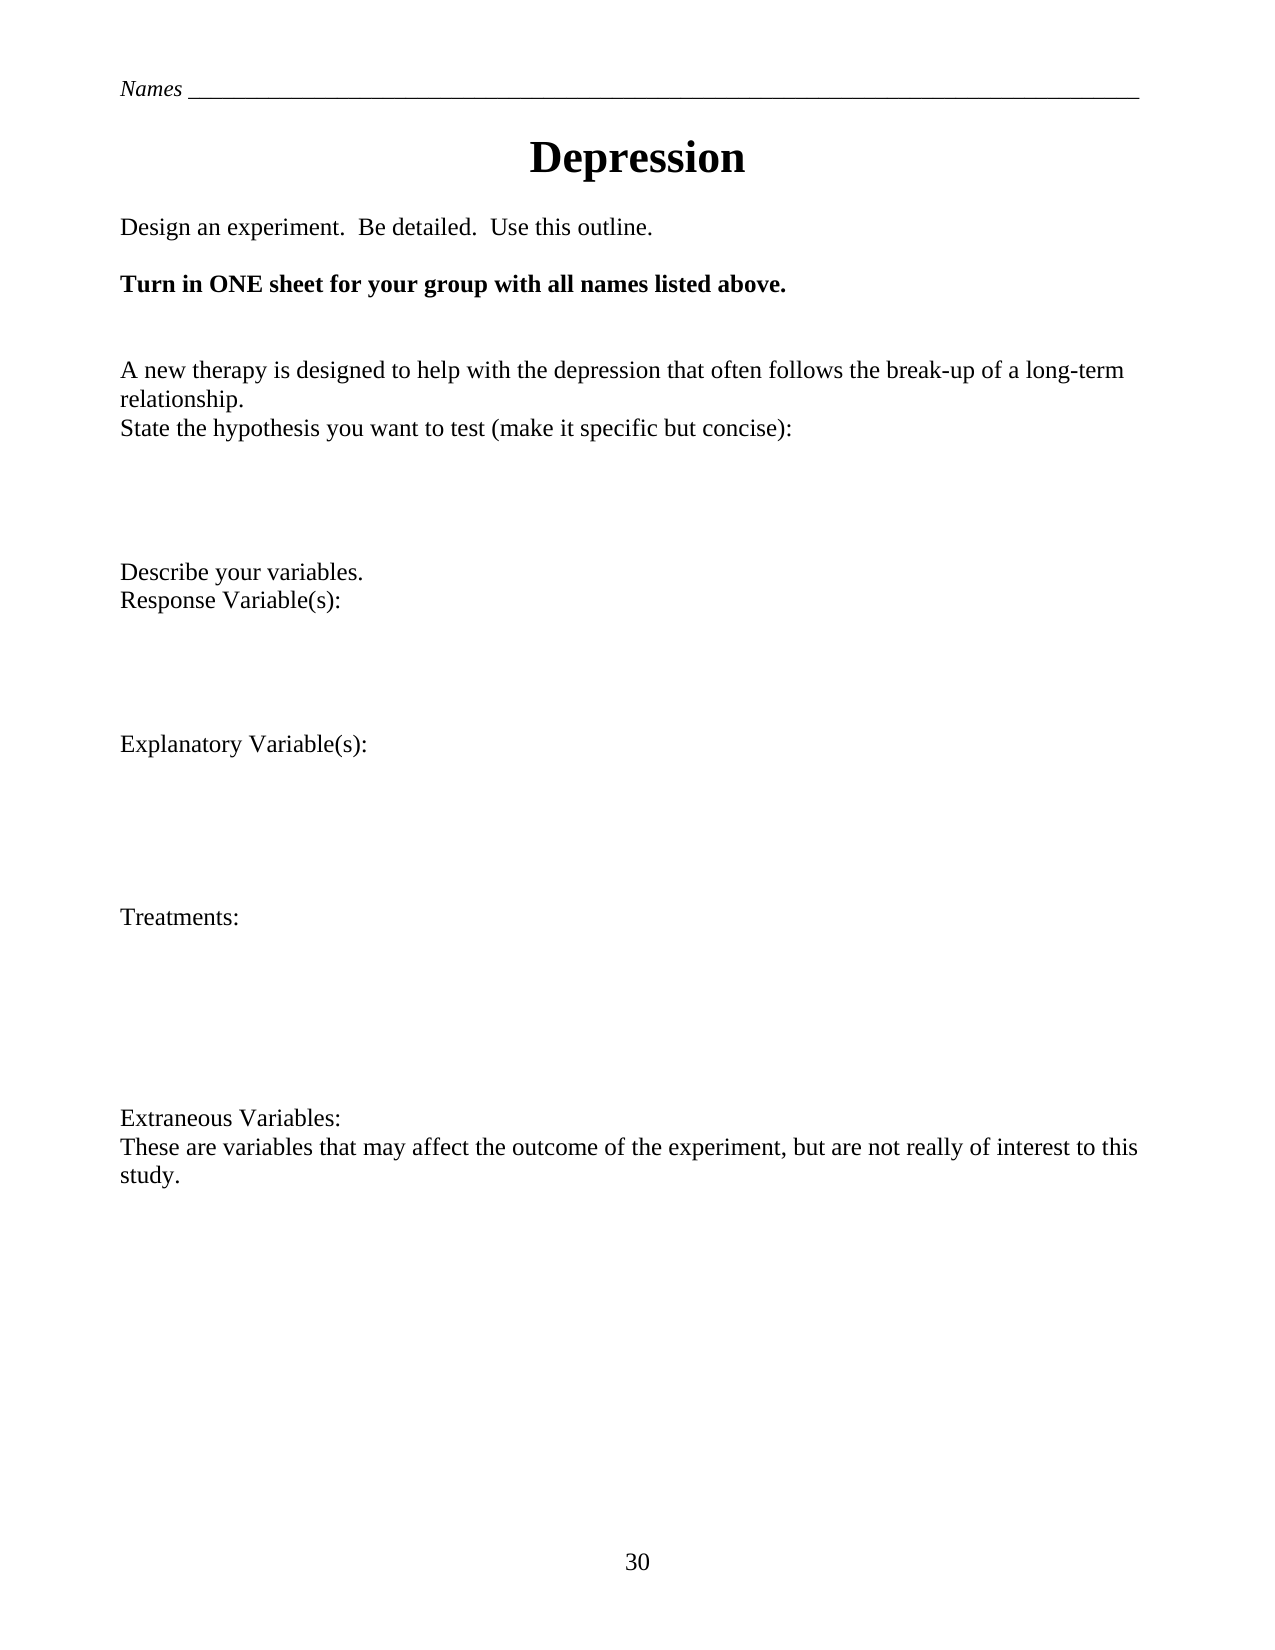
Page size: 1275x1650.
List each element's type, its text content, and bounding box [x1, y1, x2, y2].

text Design an experiment. Be detailed. Use this outline. [120, 212, 1155, 240]
text Treatments: [120, 902, 1155, 930]
text Response Variable(s): [120, 585, 1155, 614]
text State the hypothesis you want to test (make it specific but concise): [120, 413, 1155, 442]
text These are variables that may affect the outcome of the experiment, but are not really of interest to this study. [120, 1132, 1155, 1189]
text Depression [120, 130, 1155, 183]
text Explanatory Variable(s): [120, 729, 1155, 758]
text A new therapy is designed to help with the depression that often follows the break-up of a long-term relationship. [120, 355, 1155, 413]
text Extraneous Variables: [120, 1103, 1155, 1132]
text Describe your variables. [120, 557, 1155, 585]
text Turn in ONE sheet for your group with all names listed above. [120, 269, 1155, 298]
